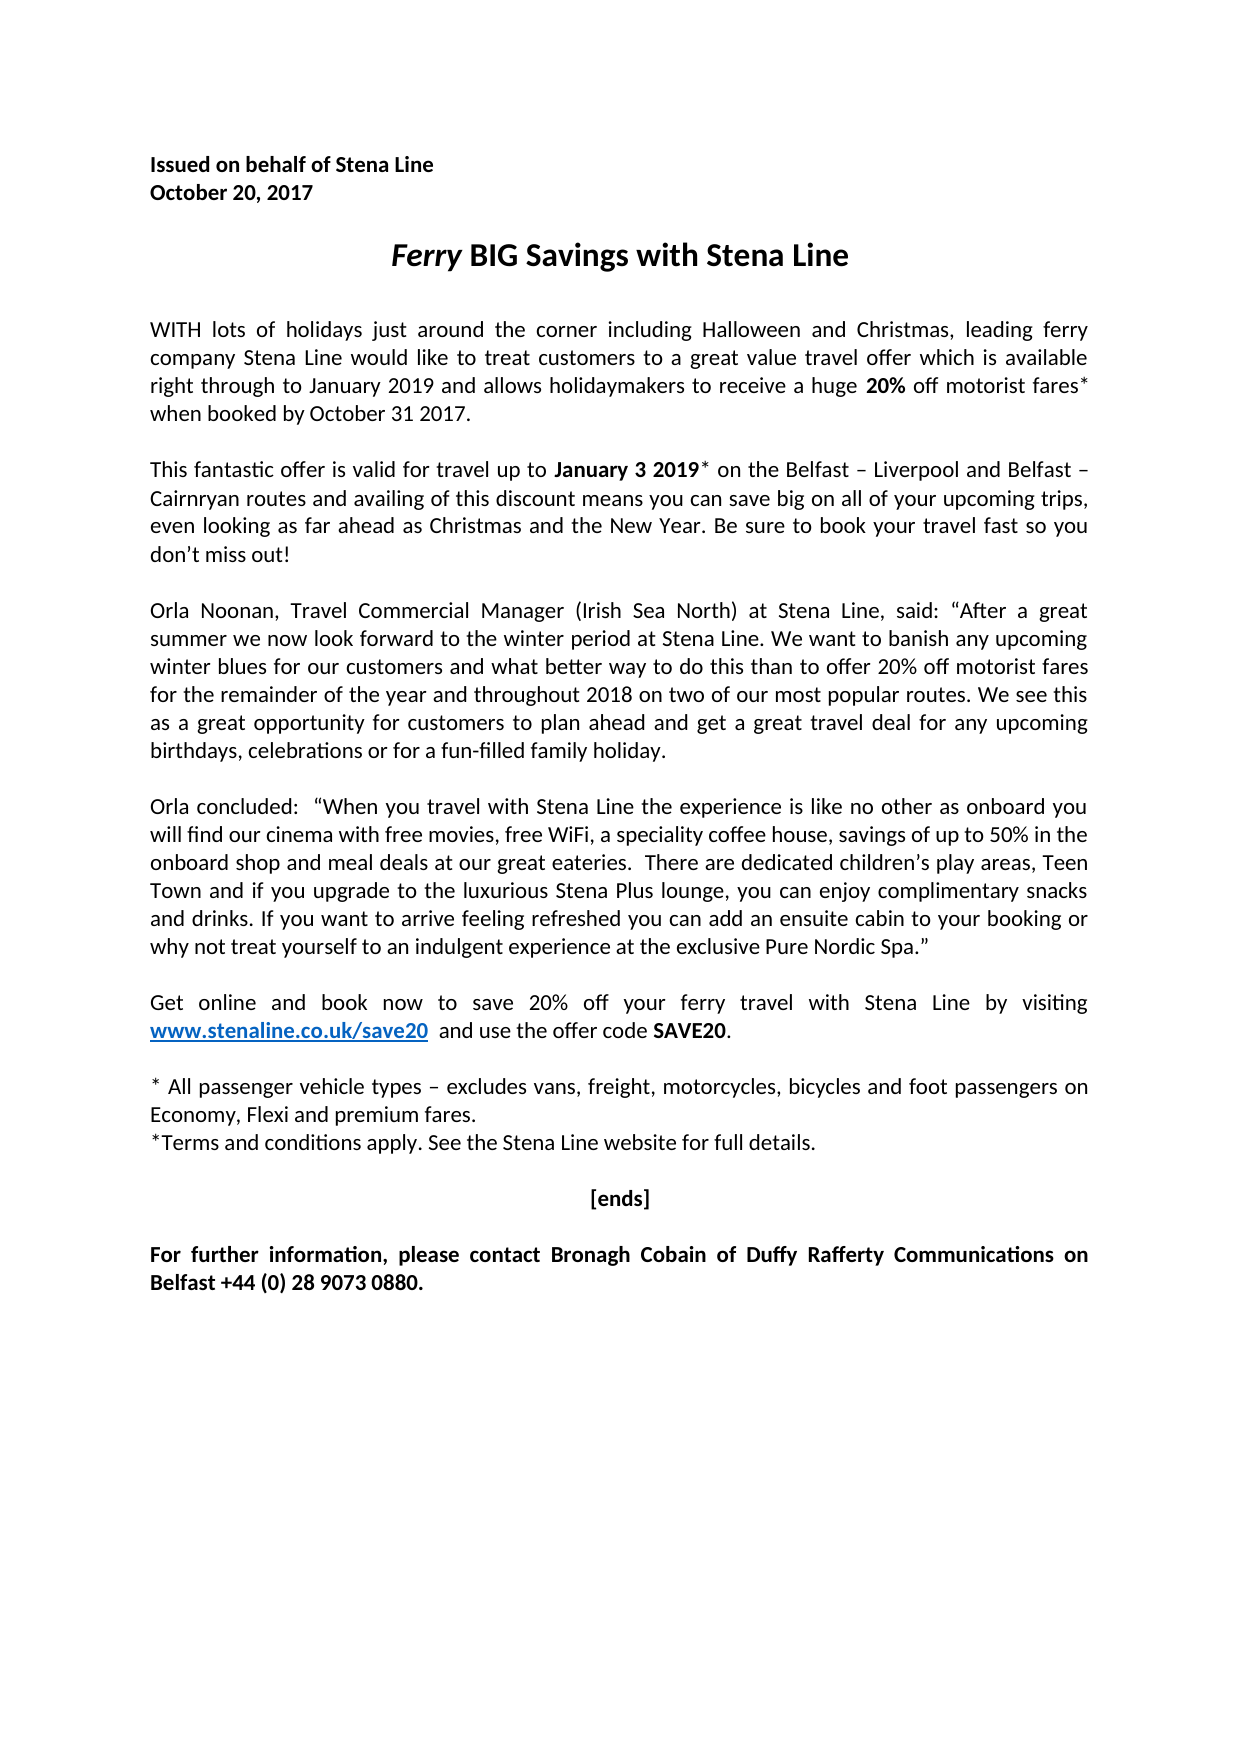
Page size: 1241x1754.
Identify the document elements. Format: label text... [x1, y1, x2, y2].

text For further information, please contact Bronagh Cobain of Duffy Rafferty Communications on Belfast +44 (0) 28 9073 0880. [150, 1240, 1090, 1296]
text Issued on behalf of Stena Line [150, 150, 1090, 178]
text * All passenger vehicle types – excludes vans, freight, motorcycles, bicycles and foot passengers on Economy, Flexi and premium fares. [150, 1072, 1090, 1128]
text [ends] [150, 1184, 1090, 1212]
text October 20, 2017 [150, 178, 1090, 206]
text Orla Noonan, Travel Commercial Manager (Irish Sea North) at Stena Line, said: “After a great summer we now look forward to the winter period at Stena Line. We want to banish any upcoming winter blues for our customers and what better way to do this than to offer 20% off motorist fares for the remainder of the year and throughout 2018 on two of our most popular routes. We see this as a great opportunity for customers to plan ahead and get a great travel deal for any upcoming birthdays, celebrations or for a fun-filled family holiday. [150, 596, 1090, 764]
text This fantastic offer is valid for travel up to January 3 2019* on the Belfast – Liverpool and Belfast – Cairnryan routes and availing of this discount means you can save big on all of your upcoming trips, even looking as far ahead as Christmas and the New Year. Be sure to book your travel fast so you don’t miss out! [150, 456, 1090, 568]
text *Terms and conditions apply. See the Stena Line website for full details. [150, 1128, 1090, 1156]
text WITH lots of holidays just around the corner including Halloween and Christmas, leading ferry company Stena Line would like to treat customers to a great value travel offer which is available right through to January 2019 and allows holidaymakers to receive a huge 20% off motorist fares* when booked by October 31 2017. [150, 316, 1090, 428]
text Orla concluded: “When you travel with Stena Line the experience is like no other as onboard you will find our cinema with free movies, free WiFi, a speciality coffee house, savings of up to 50% in the onboard shop and meal deals at our great eateries. There are dedicated children’s play areas, Teen Town and if you upgrade to the luxurious Stena Plus lounge, you can enjoy complimentary snacks and drinks. If you want to arrive feeling refreshed you can add an ensuite cabin to your booking or why not treat yourself to an indulgent experience at the exclusive Pure Nordic Spa.” [150, 792, 1090, 960]
text Ferry BIG Savings with Stena Line [150, 234, 1090, 275]
text Get online and book now to save 20% off your ferry travel with Stena Line by visiting www.stenaline.co.uk/save20 and use the offer code SAVE20. [150, 988, 1090, 1044]
